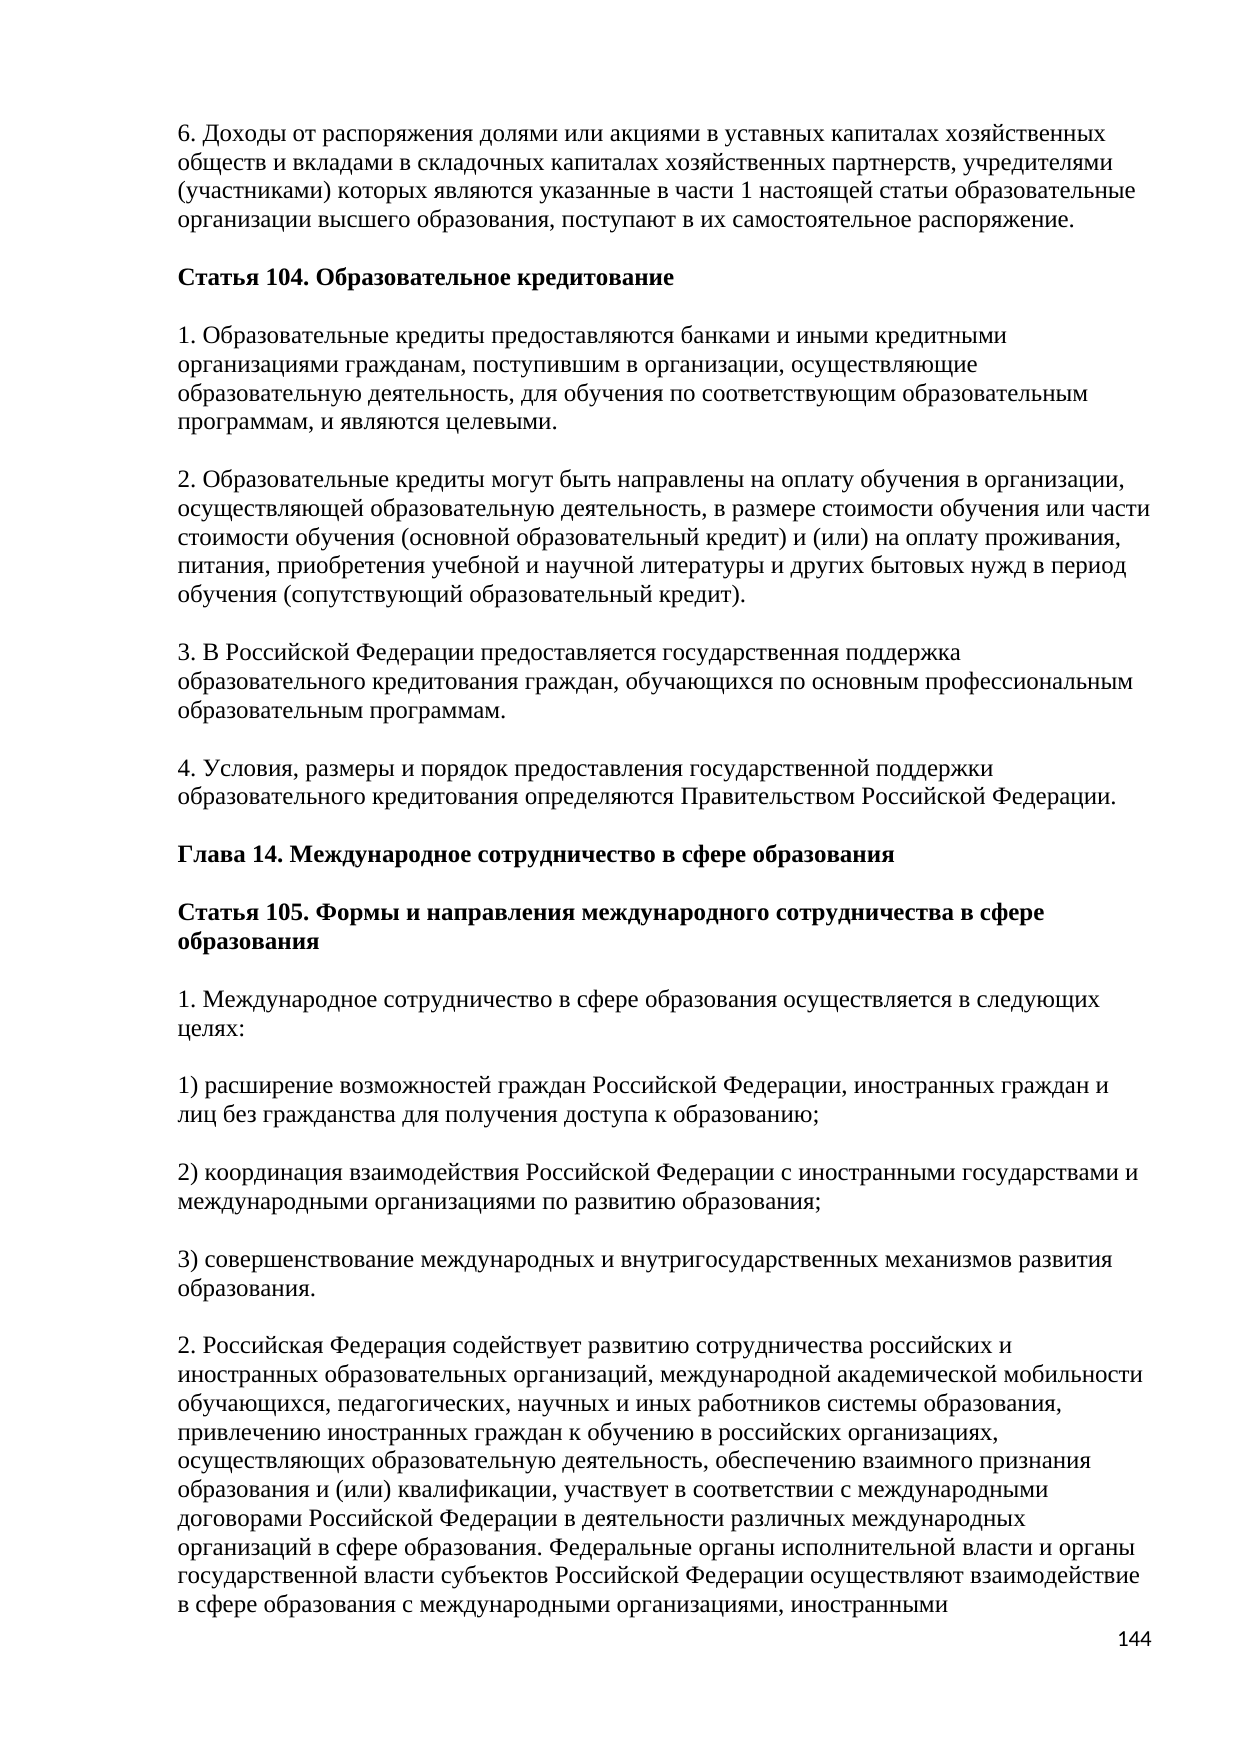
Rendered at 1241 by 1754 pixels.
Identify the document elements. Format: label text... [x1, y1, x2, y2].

text 1. Образовательные кредиты предоставляются банками и иными кредитными организациями гражданам, поступившим в организации, осуществляющие образовательную деятельность, для обучения по соответствующим образовательным программам, и являются целевыми. [177, 320, 1152, 435]
text Статья 105. Формы и направления международного сотрудничества в сфере образования [177, 897, 1152, 955]
text Статья 104. Образовательное кредитование [177, 262, 1152, 291]
text Глава 14. Международное сотрудничество в сфере образования [177, 839, 1152, 868]
text 1. Международное сотрудничество в сфере образования осуществляется в следующих целях: [177, 984, 1152, 1041]
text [177, 1331, 1152, 1618]
text 4. Условия, размеры и порядок предоставления государственной поддержки образовательного кредитования определяются Правительством Российской Федерации. [177, 753, 1152, 810]
text 3) совершенствование международных и внутригосударственных механизмов развития образования. [177, 1244, 1152, 1301]
text 6. Доходы от распоряжения долями или акциями в уставных капиталах хозяйственных обществ и вкладами в складочных капиталах хозяйственных партнерств, учредителями (участниками) которых являются указанные в части 1 настоящей статьи образовательные организации высшего образования, поступают в их самостоятельное распоряжение. [177, 118, 1152, 233]
text 2) координация взаимодействия Российской Федерации с иностранными государствами и международными организациями по развитию образования; [177, 1157, 1152, 1215]
text 3. В Российской Федерации предоставляется государственная поддержка образовательного кредитования граждан, обучающихся по основным профессиональным образовательным программам. [177, 637, 1152, 723]
text 1) расширение возможностей граждан Российской Федерации, иностранных граждан и лиц без гражданства для получения доступа к образованию; [177, 1071, 1152, 1128]
text 2. Образовательные кредиты могут быть направлены на оплату обучения в организации, осуществляющей образовательную деятельность, в размере стоимости обучения или части стоимости обучения (основной образовательный кредит) и (или) на оплату проживания, питания, приобретения учебной и научной литературы и других бытовых нужд в период обучения (сопутствующий образовательный кредит). [177, 464, 1152, 608]
